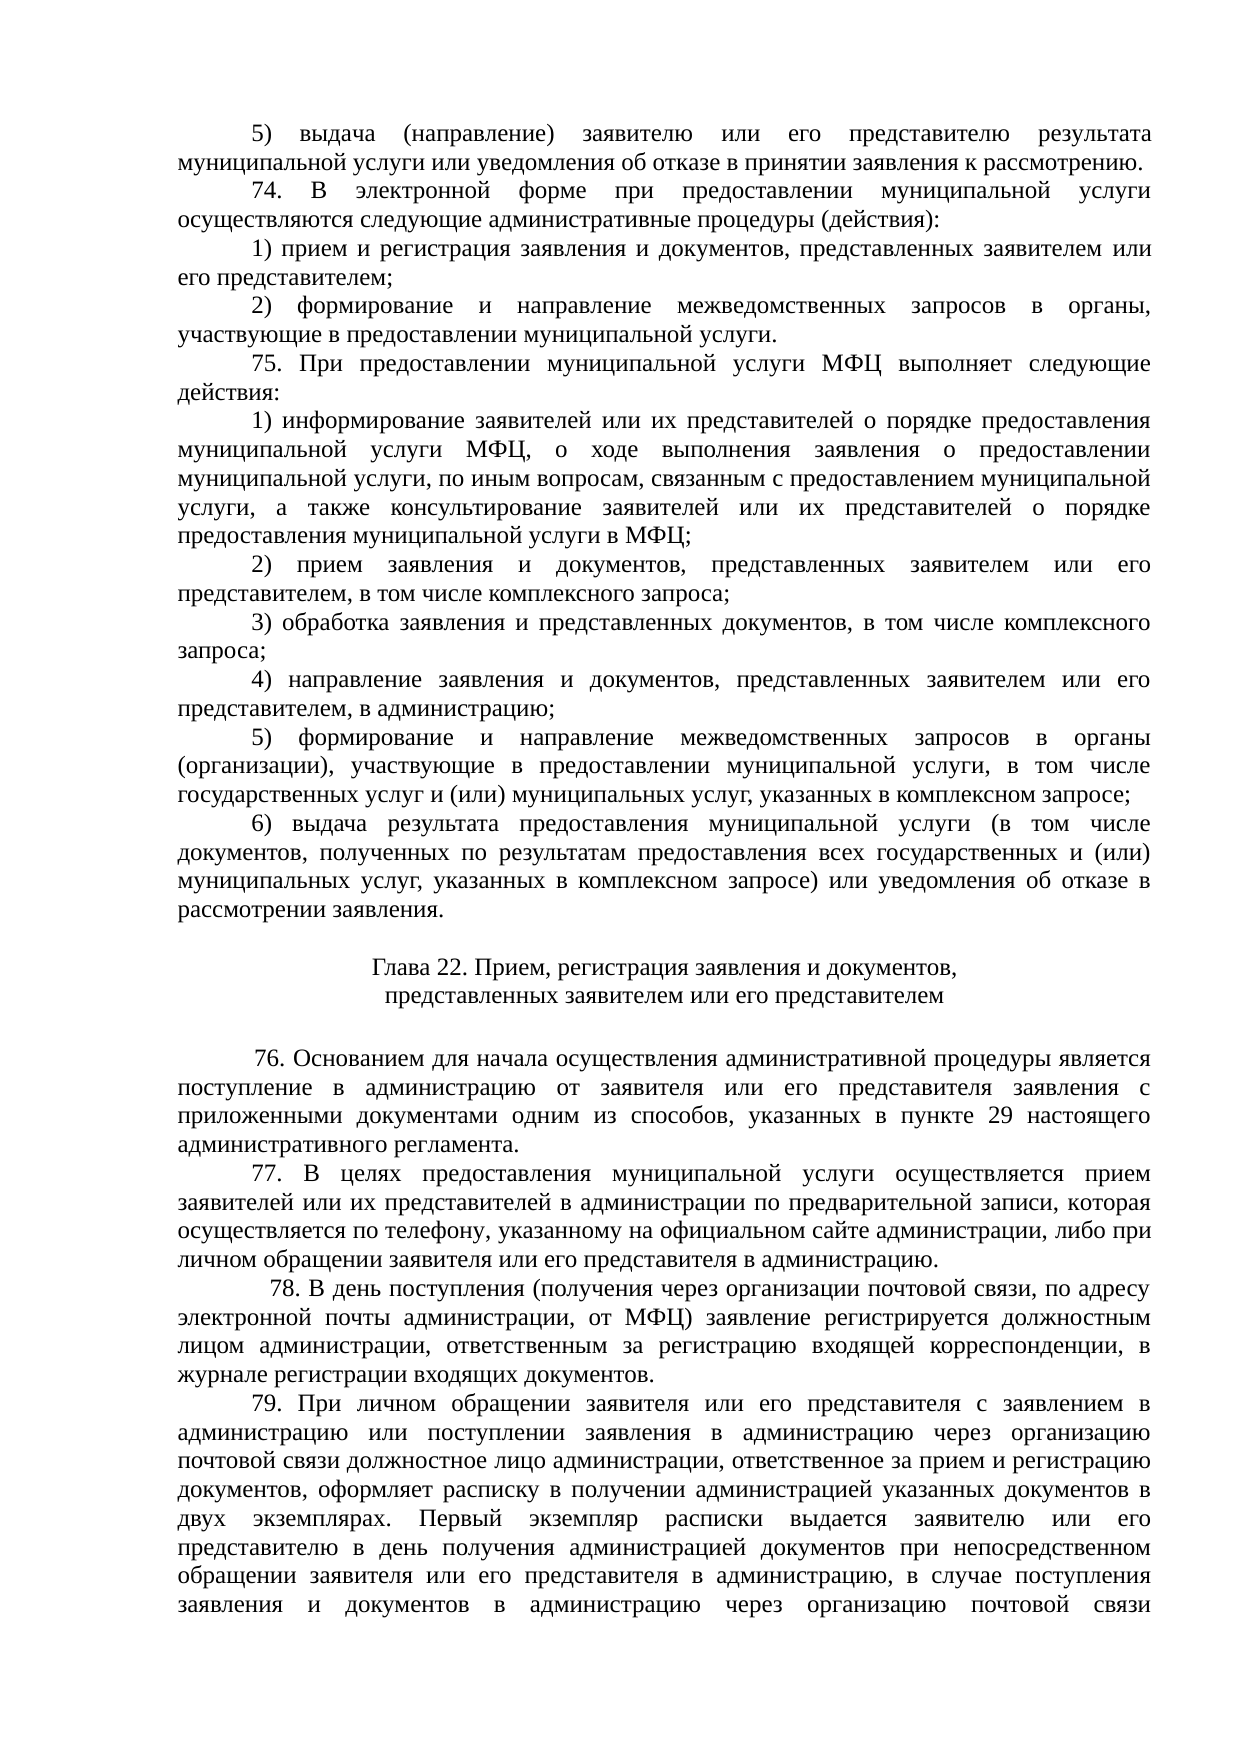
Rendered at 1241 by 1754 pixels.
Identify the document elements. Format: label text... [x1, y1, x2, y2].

text 74. В электронной форме при предоставлении муниципальной услуги осуществляются следующие административные процедуры (действия): [177, 176, 1152, 233]
text 78. В день поступления (получения через организации почтовой связи, по адресу электронной почты администрации, от МФЦ) заявление регистрируется должностным лицом администрации, ответственным за регистрацию входящей корреспонденции, в журнале регистрации входящих документов. [177, 1273, 1152, 1388]
text Глава 22. Прием, регистрация заявления и документов, [177, 952, 1152, 981]
text 5) выдача (направление) заявителю или его представителю результата муниципальной услуги или уведомления об отказе в принятии заявления к рассмотрению. [177, 118, 1152, 176]
text 75. При предоставлении муниципальной услуги МФЦ выполняет следующие действия: [177, 348, 1152, 406]
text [177, 1388, 1152, 1618]
text 3) обработка заявления и представленных документов, в том числе комплексного запроса; [177, 607, 1152, 664]
text 1) прием и регистрация заявления и документов, представленных заявителем или его представителем; [177, 233, 1152, 291]
text 2) формирование и направление межведомственных запросов в органы, участвующие в предоставлении муниципальной услуги. [177, 291, 1152, 348]
text 77. В целях предоставления муниципальной услуги осуществляется прием заявителей или их представителей в администрации по предварительной записи, которая осуществляется по телефону, указанному на официальном сайте администрации, либо при личном обращении заявителя или его представителя в администрацию. [177, 1158, 1152, 1273]
text представленных заявителем или его представителем [177, 981, 1152, 1009]
text 6) выдача результата предоставления муниципальной услуги (в том числе документов, полученных по результатам предоставления всех государственных и (или) муниципальных услуг, указанных в комплексном запросе) или уведомления об отказе в рассмотрении заявления. [177, 808, 1152, 923]
text 5) формирование и направление межведомственных запросов в органы (организации), участвующие в предоставлении муниципальной услуги, в том числе государственных услуг и (или) муниципальных услуг, указанных в комплексном запросе; [177, 722, 1152, 808]
text 76. Основанием для начала осуществления административной процедуры является поступление в администрацию от заявителя или его представителя заявления с приложенными документами одним из способов, указанных в пункте 29 настоящего административного регламента. [177, 1043, 1152, 1158]
text 2) прием заявления и документов, представленных заявителем или его представителем, в том числе комплексного запроса; [177, 549, 1152, 607]
text 1) информирование заявителей или их представителей о порядке предоставления муниципальной услуги МФЦ, о ходе выполнения заявления о предоставлении муниципальной услуги, по иным вопросам, связанным с предоставлением муниципальной услуги, а также консультирование заявителей или их представителей о порядке предоставления муниципальной услуги в МФЦ; [177, 406, 1152, 549]
text 4) направление заявления и документов, представленных заявителем или его представителем, в администрацию; [177, 664, 1152, 722]
